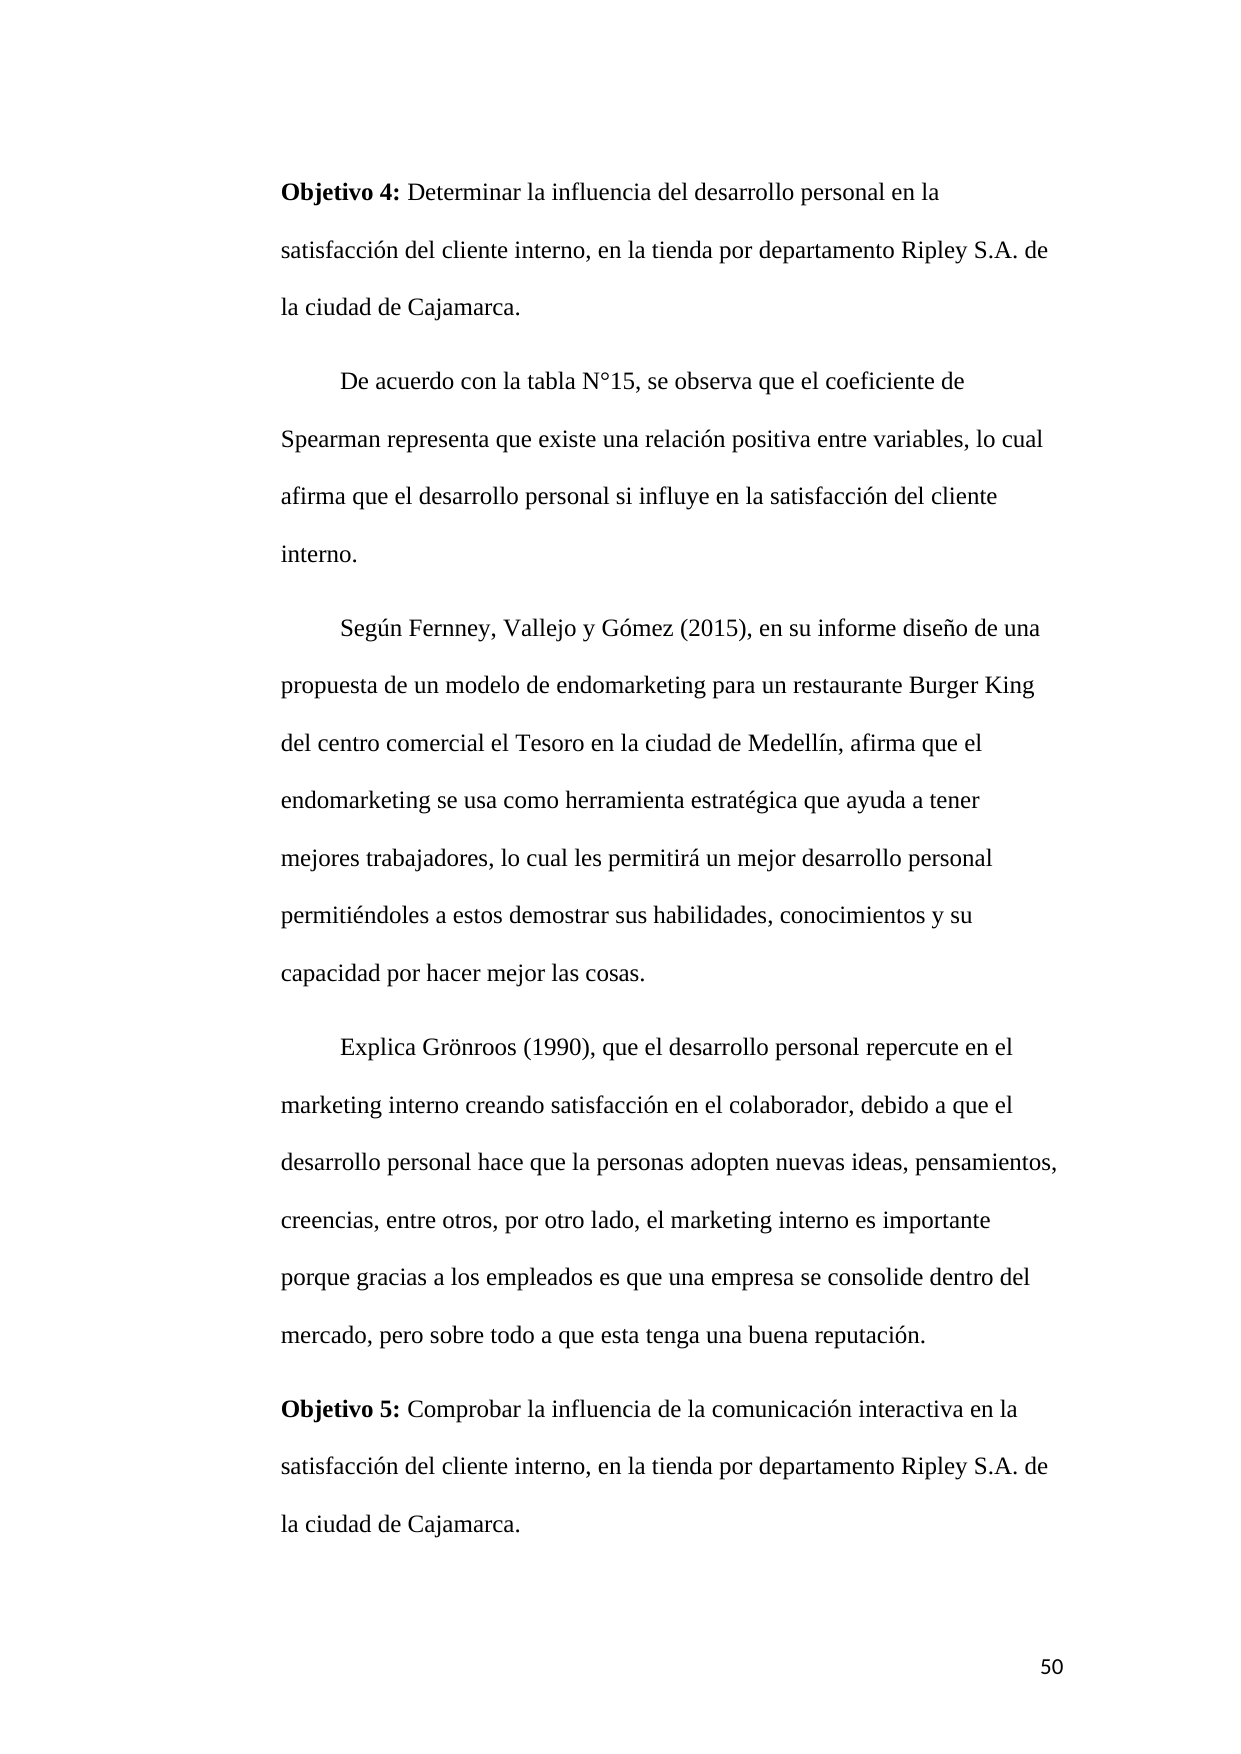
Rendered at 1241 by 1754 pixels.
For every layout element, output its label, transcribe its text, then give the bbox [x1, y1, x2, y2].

text Objetivo 4: Determinar la influencia del desarrollo personal en la satisfacción del cliente interno, en la tienda por departamento Ripley S.A. de la ciudad de Cajamarca. [281, 177, 1063, 321]
text Según Fernney, Vallejo y Gómez (2015), en su informe diseño de una propuesta de un modelo de endomarketing para un restaurante Burger King del centro comercial el Tesoro en la ciudad de Medellín, afirma que el endomarketing se usa como herramienta estratégica que ayuda a tener mejores trabajadores, lo cual les permitirá un mejor desarrollo personal permitiéndoles a estos demostrar sus habilidades, conocimientos y su capacidad por hacer mejor las cosas. [281, 613, 1063, 987]
text Objetivo 5: Comprobar la influencia de la comunicación interactiva en la satisfacción del cliente interno, en la tienda por departamento Ripley S.A. de la ciudad de Cajamarca. [281, 1394, 1063, 1538]
text Explica Grönroos (1990), que el desarrollo personal repercute en el marketing interno creando satisfacción en el colaborador, debido a que el desarrollo personal hace que la personas adopten nuevas ideas, pensamientos, creencias, entre otros, por otro lado, el marketing interno es importante porque gracias a los empleados es que una empresa se consolide dentro del mercado, pero sobre todo a que esta tenga una buena reputación. [281, 1032, 1063, 1348]
text De acuerdo con la tabla N°15, se observa que el coeficiente de Spearman representa que existe una relación positiva entre variables, lo cual afirma que el desarrollo personal si influye en la satisfacción del cliente interno. [281, 366, 1063, 568]
